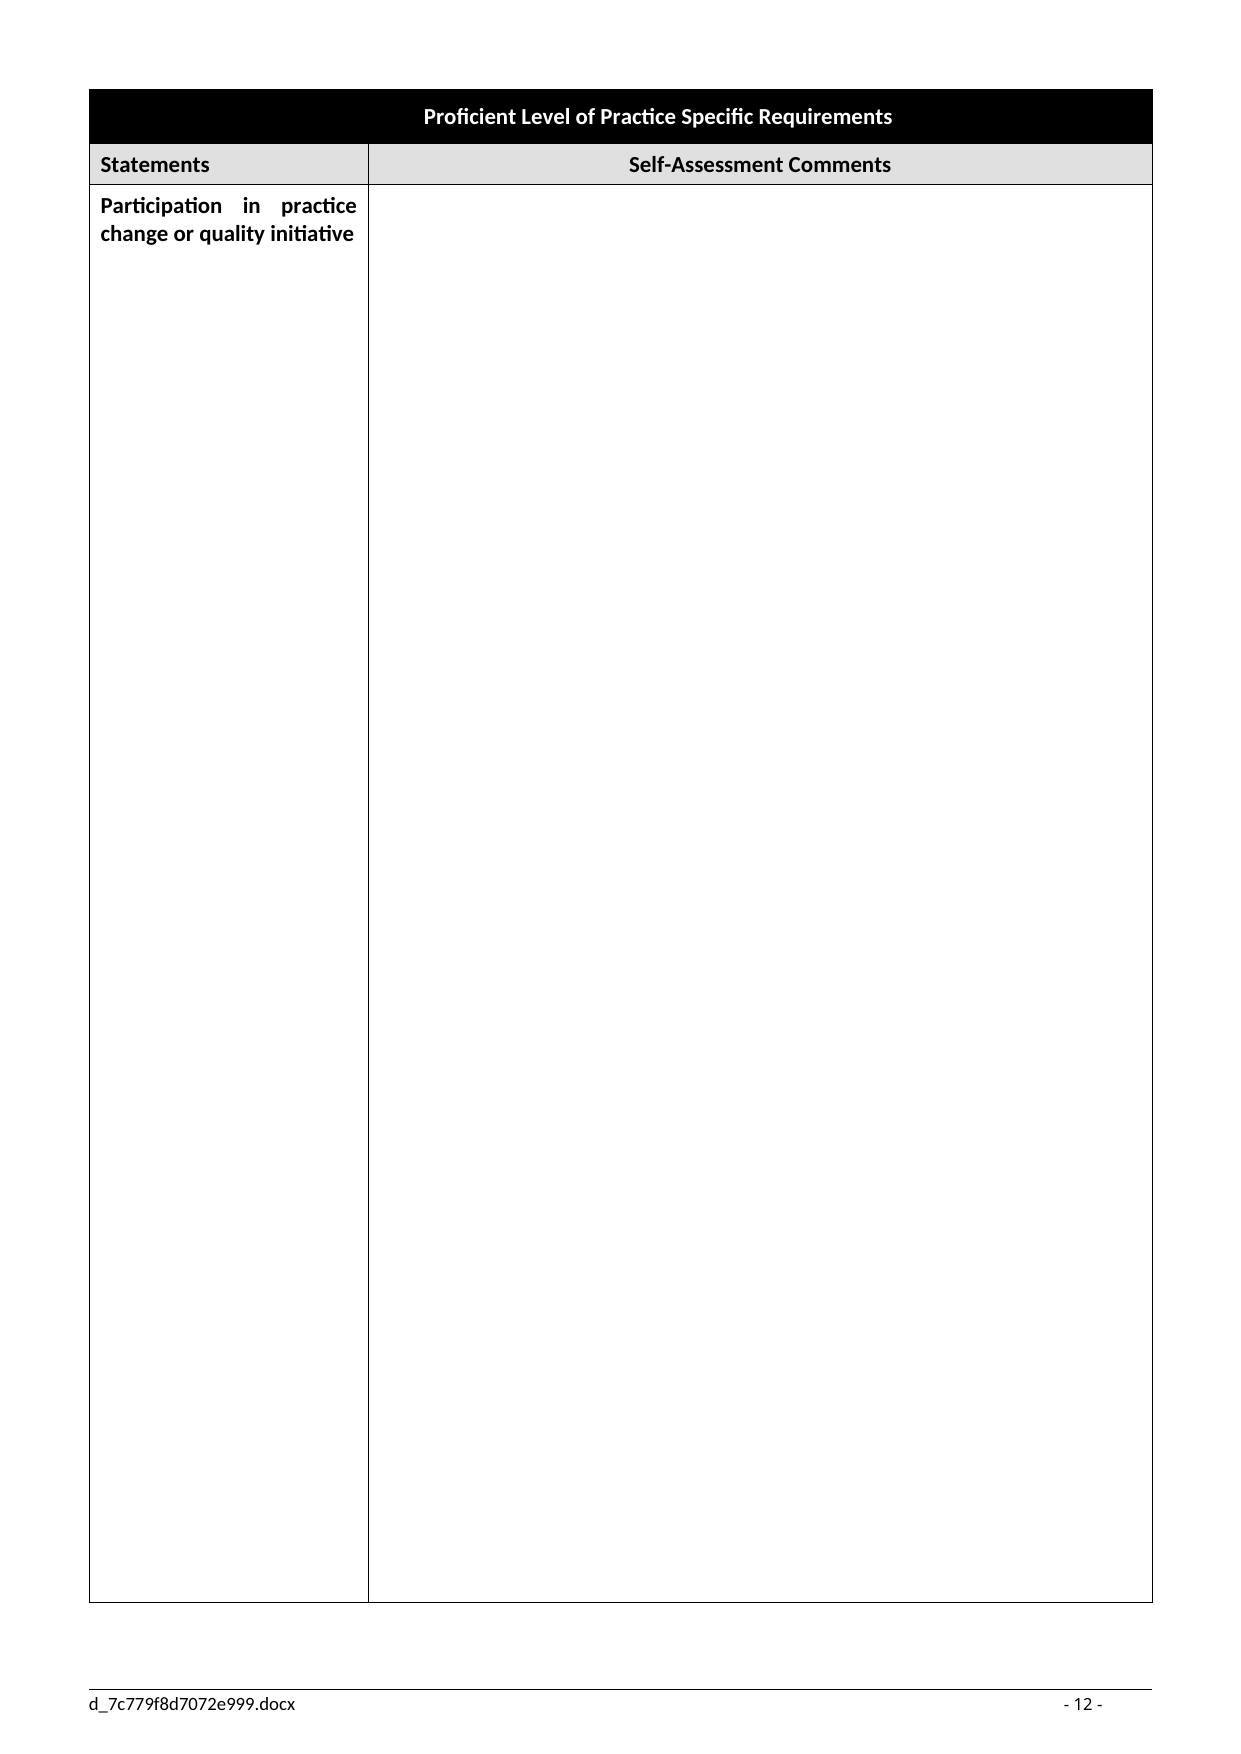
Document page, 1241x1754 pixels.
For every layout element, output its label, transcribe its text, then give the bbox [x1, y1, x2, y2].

table_header Proficient Level of Practice Specific Requirements [90, 90, 1152, 143]
table_cell [369, 185, 1152, 1602]
table_cell Statements [90, 144, 368, 184]
table_cell Self-Assessment Comments [369, 144, 1152, 184]
table_cell Participation in practice change or quality initiative [90, 185, 368, 1602]
